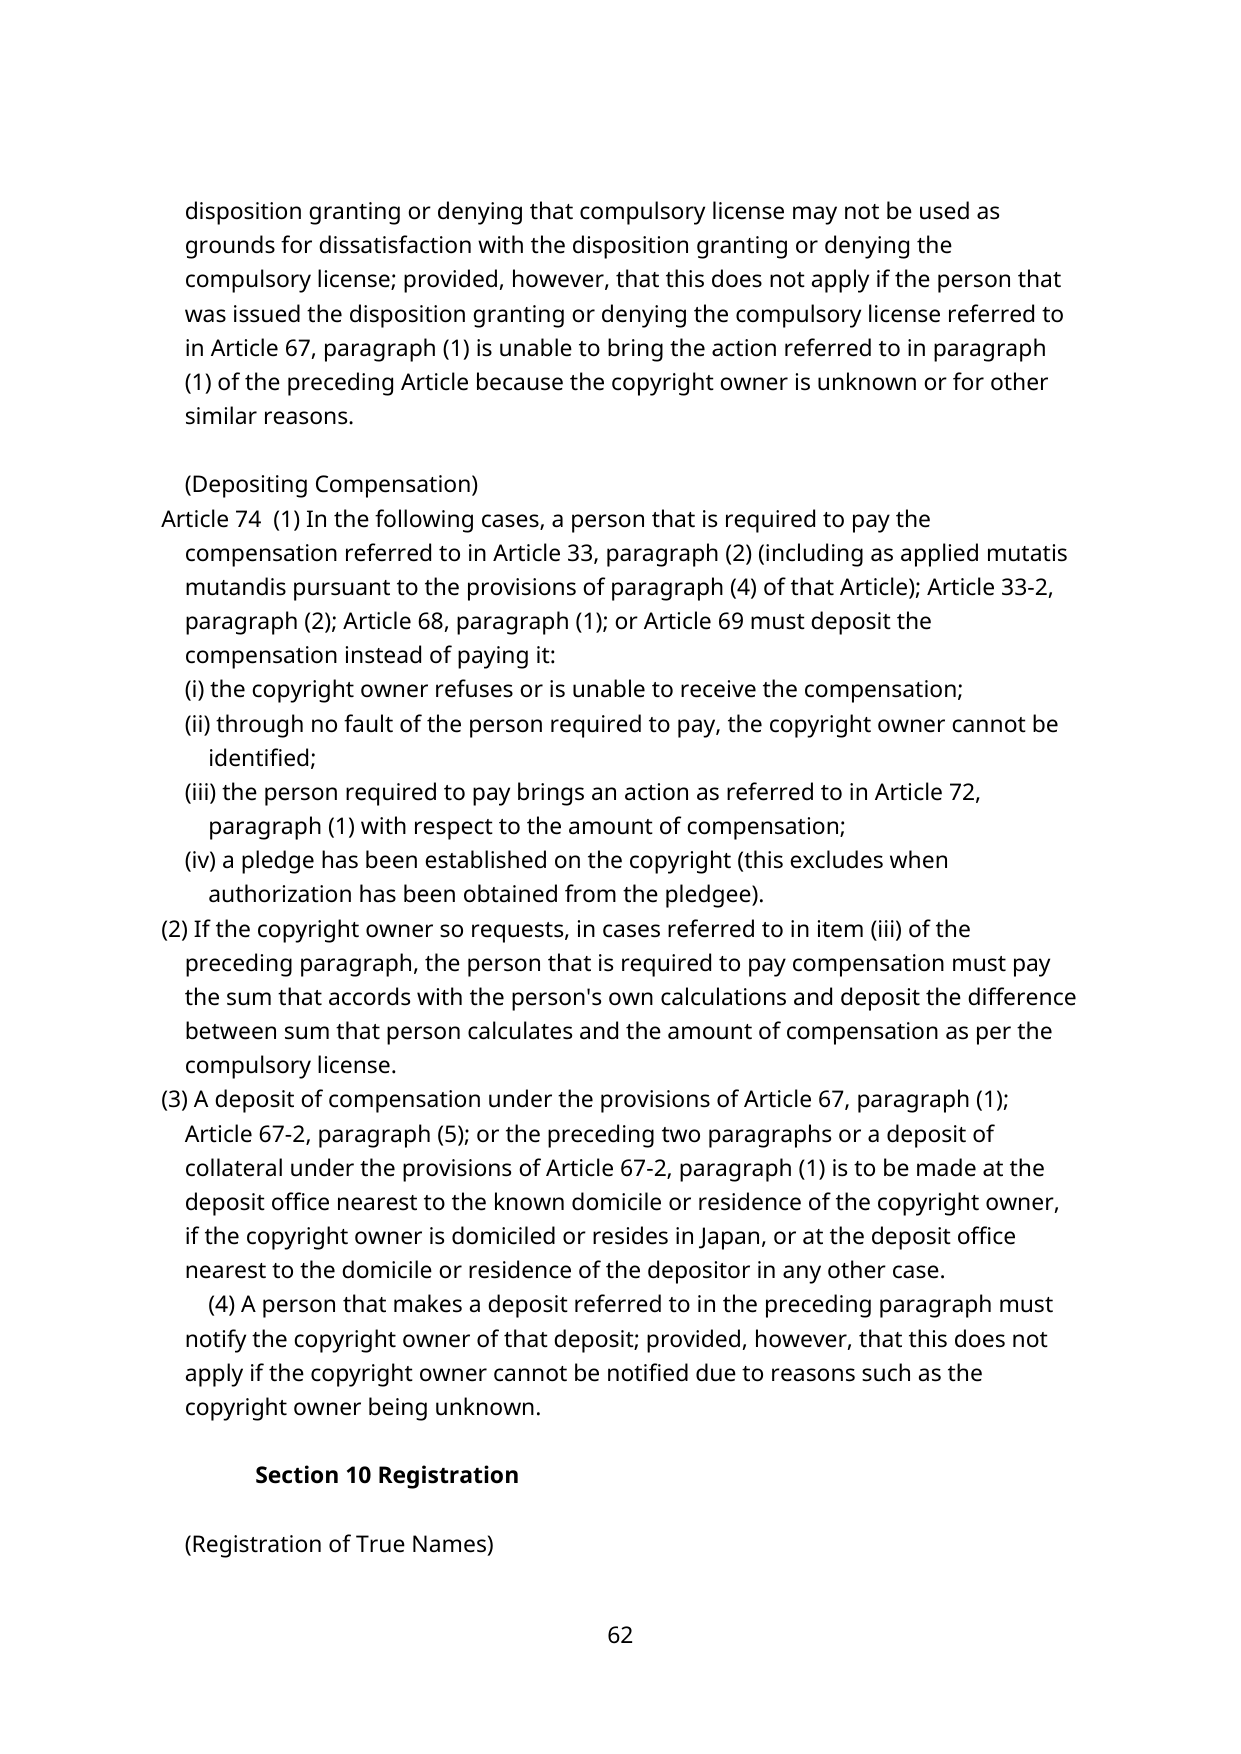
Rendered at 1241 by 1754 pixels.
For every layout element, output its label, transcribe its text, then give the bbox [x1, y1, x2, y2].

text (3) A deposit of compensation under the provisions of Article 67, paragraph (1); Article 67-2, paragraph (5); or the preceding two paragraphs or a deposit of collateral under the provisions of Article 67-2, paragraph (1) is to be made at the deposit office nearest to the known domicile or residence of the copyright owner, if the copyright owner is domiciled or resides in Japan, or at the deposit office nearest to the domicile or residence of the depositor in any other case. [161, 1082, 1079, 1287]
text (ii) through no fault of the person required to pay, the copyright owner cannot be identified; [184, 706, 1079, 774]
text (2) If the copyright owner so requests, in cases referred to in item (iii) of the preceding paragraph, the person that is required to pay compensation must pay the sum that accords with the person's own calculations and deposit the difference between sum that person calculates and the amount of compensation as per the compulsory license. [161, 911, 1079, 1082]
text Article 74 (1) In the following cases, a person that is required to pay the compensation referred to in Article 33, paragraph (2) (including as applied mutatis mutandis pursuant to the provisions of paragraph (4) of that Article); Article 33-2, paragraph (2); Article 68, paragraph (1); or Article 69 must deposit the compensation instead of paying it: [161, 501, 1079, 672]
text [161, 194, 1079, 433]
text (iii) the person required to pay brings an action as referred to in Article 72, paragraph (1) with respect to the amount of compensation; [184, 774, 1079, 843]
text (iv) a pledge has been established on the copyright (this excludes when authorization has been obtained from the pledgee). [184, 843, 1079, 911]
text (Depositing Compensation) [184, 467, 1079, 501]
text (Registration of True Names) [184, 1526, 1079, 1560]
text Section 10 Registration [253, 1458, 1079, 1492]
text (4) A person that makes a deposit referred to in the preceding paragraph must notify the copyright owner of that deposit; provided, however, that this does not apply if the copyright owner cannot be notified due to reasons such as the copyright owner being unknown. [184, 1287, 1079, 1424]
text (i) the copyright owner refuses or is unable to receive the compensation; [184, 672, 1079, 706]
